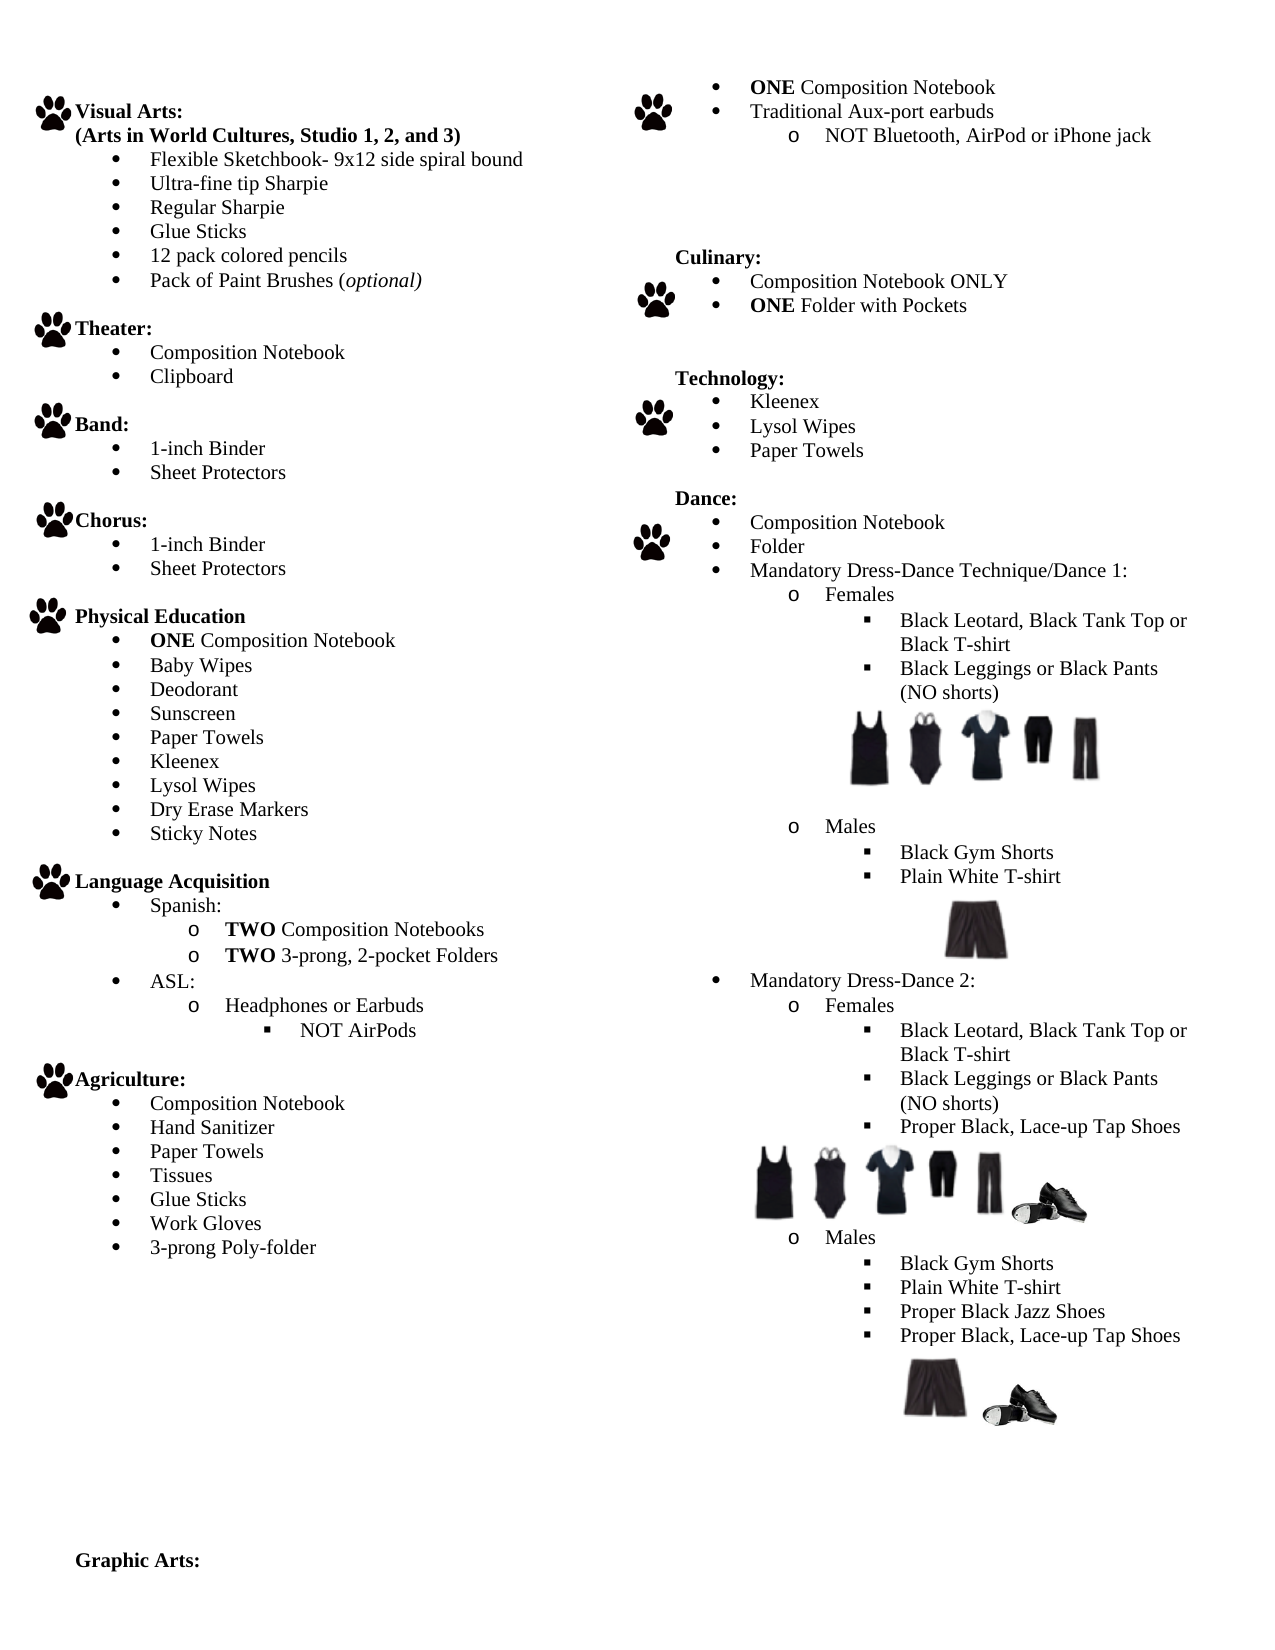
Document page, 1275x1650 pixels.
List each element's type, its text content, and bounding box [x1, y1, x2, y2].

picture [35, 500, 74, 539]
list Composition Notebook [112, 1091, 600, 1115]
list ASL: [112, 969, 600, 993]
text Agriculture: [75, 1067, 600, 1091]
list Males [787, 814, 1200, 840]
list Kleenex [112, 749, 600, 773]
list Black Leotard, Black Tank Top or Black T-shirt [862, 608, 1200, 656]
list Traditional Aux-port earbuds [712, 99, 1200, 123]
list NOT AirPods [262, 1018, 600, 1042]
list Spanish: [112, 893, 600, 917]
list Work Gloves [112, 1211, 600, 1235]
list TWO Composition Notebooks [187, 917, 600, 943]
list Lysol Wipes [712, 413, 1200, 438]
list Glue Sticks [112, 1187, 600, 1211]
list Proper Black, Lace-up Tap Shoes [862, 1114, 1200, 1138]
picture [33, 401, 72, 440]
list 1-inch Binder [112, 532, 600, 556]
list Black Leggings or Black Pants (NO shorts) [862, 656, 1200, 704]
picture [632, 523, 671, 562]
list ONE Folder with Pockets [712, 293, 1200, 317]
list Proper Black Jazz Shoes [862, 1299, 1200, 1323]
list NOT Bluetooth, AirPod or iPhone jack [787, 123, 1200, 149]
list TWO 3-prong, 2-pocket Folders [187, 943, 600, 969]
text Physical Education [75, 604, 600, 628]
list Lysol Wipes [112, 773, 600, 797]
list Sunscreen [112, 701, 600, 725]
text Culinary: [675, 245, 1200, 269]
list Regular Sharpie [112, 195, 600, 219]
list Black Leggings or Black Pants (NO shorts) [862, 1066, 1200, 1114]
list Flexible Sketchbook- 9x12 side spiral bound [112, 147, 600, 171]
list Tissues [112, 1163, 600, 1187]
list 3-prong Poly-folder [112, 1235, 600, 1259]
list Sheet Protectors [112, 556, 600, 580]
list Headphones or Earbuds [187, 993, 600, 1018]
picture [635, 398, 673, 437]
list Composition Notebook ONLY [712, 269, 1200, 293]
list Males [787, 1225, 1200, 1251]
list Glue Sticks [112, 219, 600, 243]
list Plain White T-shirt [862, 1275, 1200, 1299]
text (Arts in World Cultures, Studio 1, 2, and 3) [75, 123, 600, 147]
list Plain White T-shirt [862, 864, 1200, 888]
picture [33, 310, 72, 349]
text Band: [75, 412, 600, 436]
list Composition Notebook [112, 340, 600, 364]
list ONE Composition Notebook [112, 628, 600, 652]
list ONE Composition Notebook [712, 75, 1200, 99]
list Proper Black, Lace-up Tap Shoes [862, 1323, 1200, 1347]
text Technology: [675, 365, 1200, 389]
picture [28, 596, 67, 635]
list Folder [712, 534, 1200, 558]
picture [633, 93, 673, 132]
list 12 pack colored pencils [112, 243, 600, 267]
picture [35, 1061, 74, 1100]
list Black Gym Shorts [862, 840, 1200, 864]
picture [750, 1138, 1091, 1225]
picture [32, 862, 70, 901]
list Paper Towels [112, 725, 600, 749]
text Visual Arts: [75, 99, 600, 123]
list Black Leotard, Black Tank Top or Black T-shirt [862, 1018, 1200, 1066]
list Ultra-fine tip Sharpie [112, 171, 600, 195]
list Hand Sanitizer [112, 1115, 600, 1139]
list Composition Notebook [712, 510, 1200, 534]
list Dry Erase Markers [112, 797, 600, 821]
text Chorus: [75, 508, 600, 532]
picture [845, 703, 1105, 791]
picture [34, 94, 72, 132]
text Dance: [675, 486, 1200, 510]
list 1-inch Binder [112, 436, 600, 460]
list Clipboard [112, 364, 600, 388]
text Language Acquisition [75, 869, 600, 893]
list Paper Towels [112, 1139, 600, 1163]
list Deodorant [112, 677, 600, 701]
list Paper Towels [712, 438, 1200, 462]
text Graphic Arts: [75, 1548, 600, 1572]
text Theater: [75, 316, 600, 340]
list Females [787, 992, 1200, 1018]
list Sticky Notes [112, 821, 600, 845]
list Pack of Paint Brushes (optional) [112, 267, 600, 292]
picture [889, 1346, 1061, 1427]
list Mandatory Dress-Dance Technique/Dance 1: [712, 558, 1200, 582]
picture [636, 280, 675, 319]
list Baby Wipes [112, 652, 600, 677]
list Black Gym Shorts [862, 1251, 1200, 1275]
list Kleenex [712, 389, 1200, 413]
list Females [787, 582, 1200, 608]
picture [930, 888, 1020, 969]
list Mandatory Dress-Dance 2: [712, 968, 1200, 992]
list Sheet Protectors [112, 460, 600, 484]
